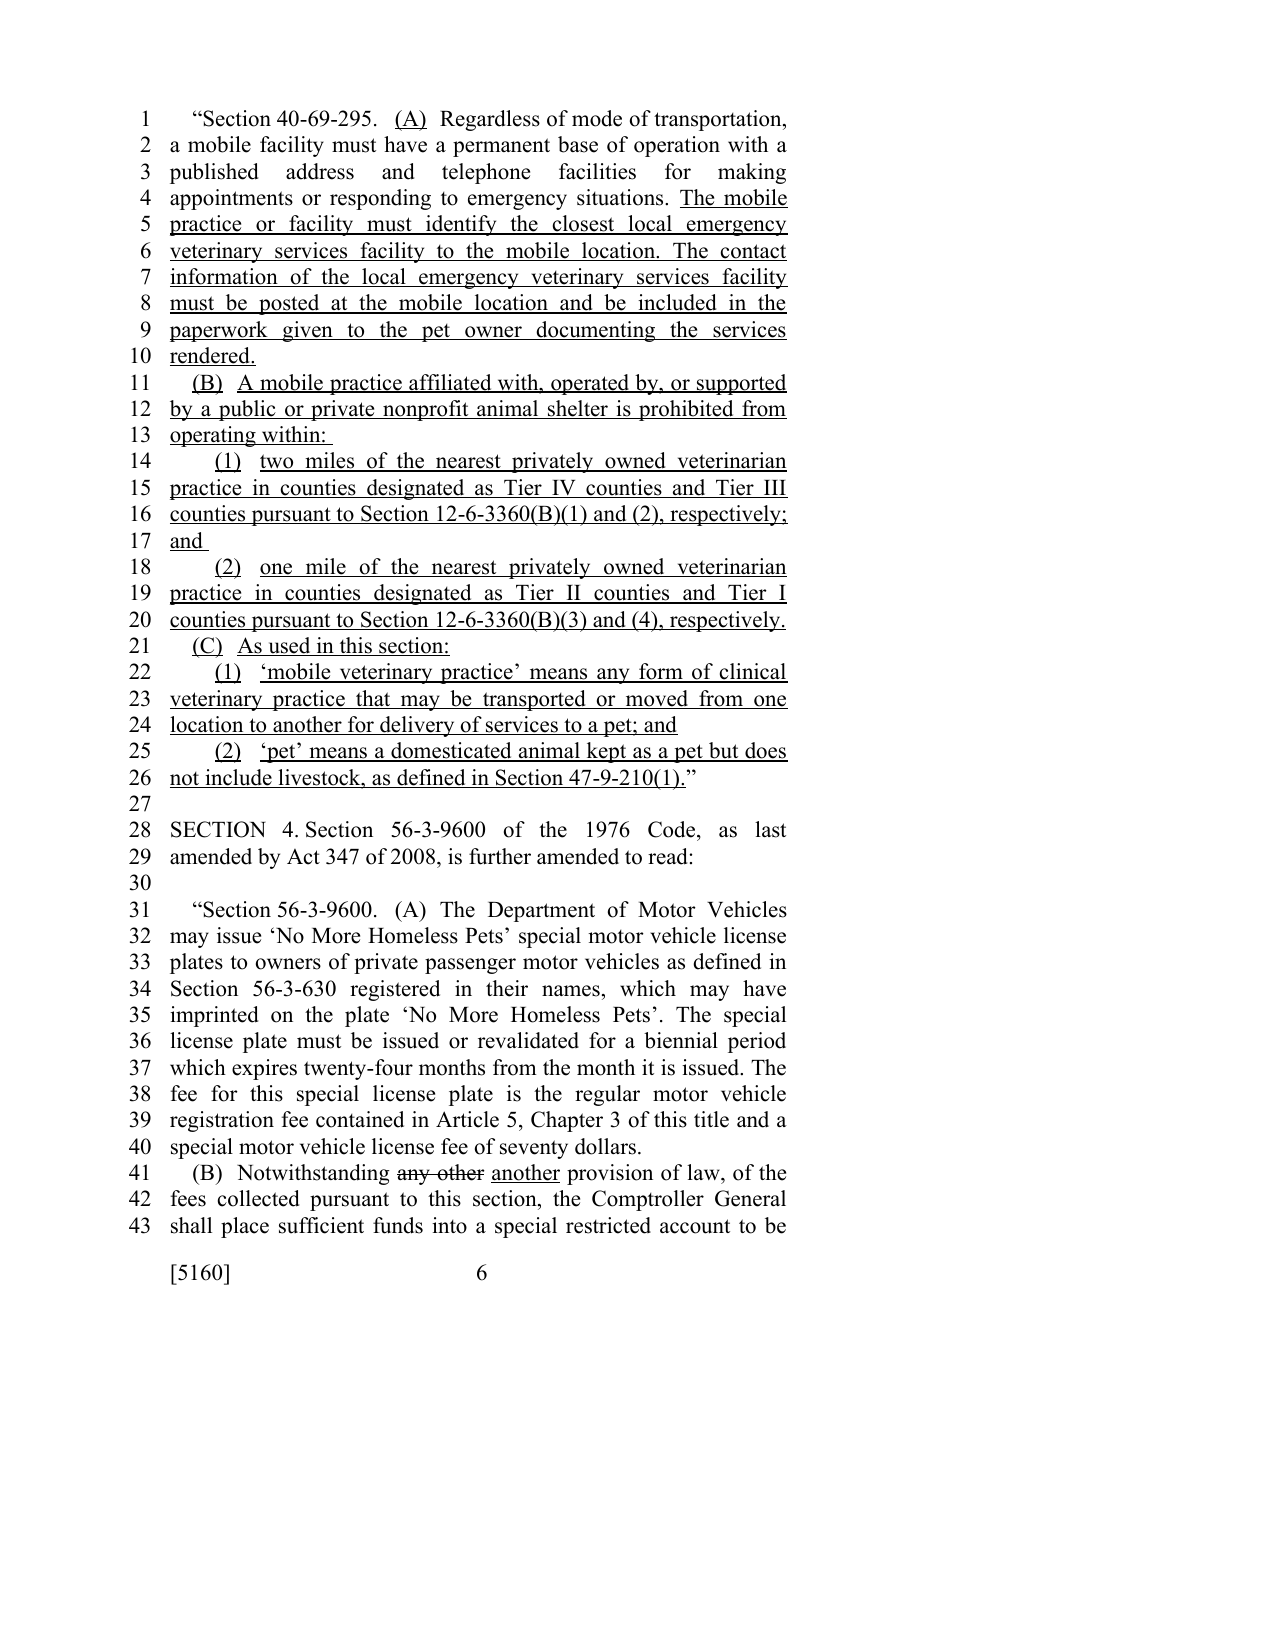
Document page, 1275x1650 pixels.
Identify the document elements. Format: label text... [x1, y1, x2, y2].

text (1) two miles of the nearest privately owned veterinarian practice in counties designated as Tier IV counties and Tier III counties pursuant to Section 12-6-3360(B)(1) and (2), respectively; and [169, 498, 787, 523]
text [169, 1159, 787, 1238]
text (2) ‘pet’ means a domesticated animal kept as a pet but does not include livestock, as defined in Section 47-9-210(1).” [169, 737, 787, 790]
text (B) A mobile practice affiliated with, operated by, or supported by a public or private nonprofit animal shelter is prohibited from operating within: [169, 419, 787, 448]
text (1) ‘mobile veterinary practice’ means any form of clinical veterinary practice that may be transported or moved from one location to another for delivery of services to a pet; and [169, 658, 787, 708]
text (1) ‘mobile veterinary practice’ means any form of clinical veterinary practice that may be transported or moved from one location to another for delivery of services to a pet; and [169, 709, 787, 737]
text “Section 40-69-295. (A) Regardless of mode of transportation, a mobile facility must have a permanent base of operation with a published address and telephone facilities for making appointments or responding to emergency situations. The mobile practice or facility must identify the closest local emergency veterinary services facility to the mobile location. The contact information of the local emergency veterinary services facility must be posted at the mobile location and be included in the paperwork given to the pet owner documenting the services rendered. [169, 105, 787, 233]
text (C) As used in this section: [169, 632, 787, 658]
text SECTION 4. Section 56-3-9600 of the 1976 Code, as last amended by Act 347 of 2008, is further amended to read: [169, 817, 787, 869]
text “Section 56-3-9600. (A) The Department of Motor Vehicles may issue ‘No More Homeless Pets’ special motor vehicle license plates to owners of private passenger motor vehicles as defined in Section 56-3-630 registered in their names, which may have imprinted on the plate ‘No More Homeless Pets’. The special license plate must be issued or revalidated for a biennial period which expires twenty-four months from the month it is issued. The fee for this special license plate is the regular motor vehicle registration fee contained in Article 5, Chapter 3 of this title and a special motor vehicle license fee of seventy dollars. [169, 896, 787, 1159]
text (1) two miles of the nearest privately owned veterinarian practice in counties designated as Tier IV counties and Tier III counties pursuant to Section 12-6-3360(B)(1) and (2), respectively; and [169, 448, 787, 497]
text (B) A mobile practice affiliated with, operated by, or supported by a public or private nonprofit animal shelter is prohibited from operating within: [169, 368, 787, 418]
text (2) one mile of the nearest privately owned veterinarian practice in counties designated as Tier II counties and Tier I counties pursuant to Section 12-6-3360(B)(3) and (4), respectively. [169, 604, 787, 632]
text (2) one mile of the nearest privately owned veterinarian practice in counties designated as Tier II counties and Tier I counties pursuant to Section 12-6-3360(B)(3) and (4), respectively. [169, 553, 787, 602]
text (1) two miles of the nearest privately owned veterinarian practice in counties designated as Tier IV counties and Tier III counties pursuant to Section 12-6-3360(B)(1) and (2), respectively; and [169, 524, 787, 553]
